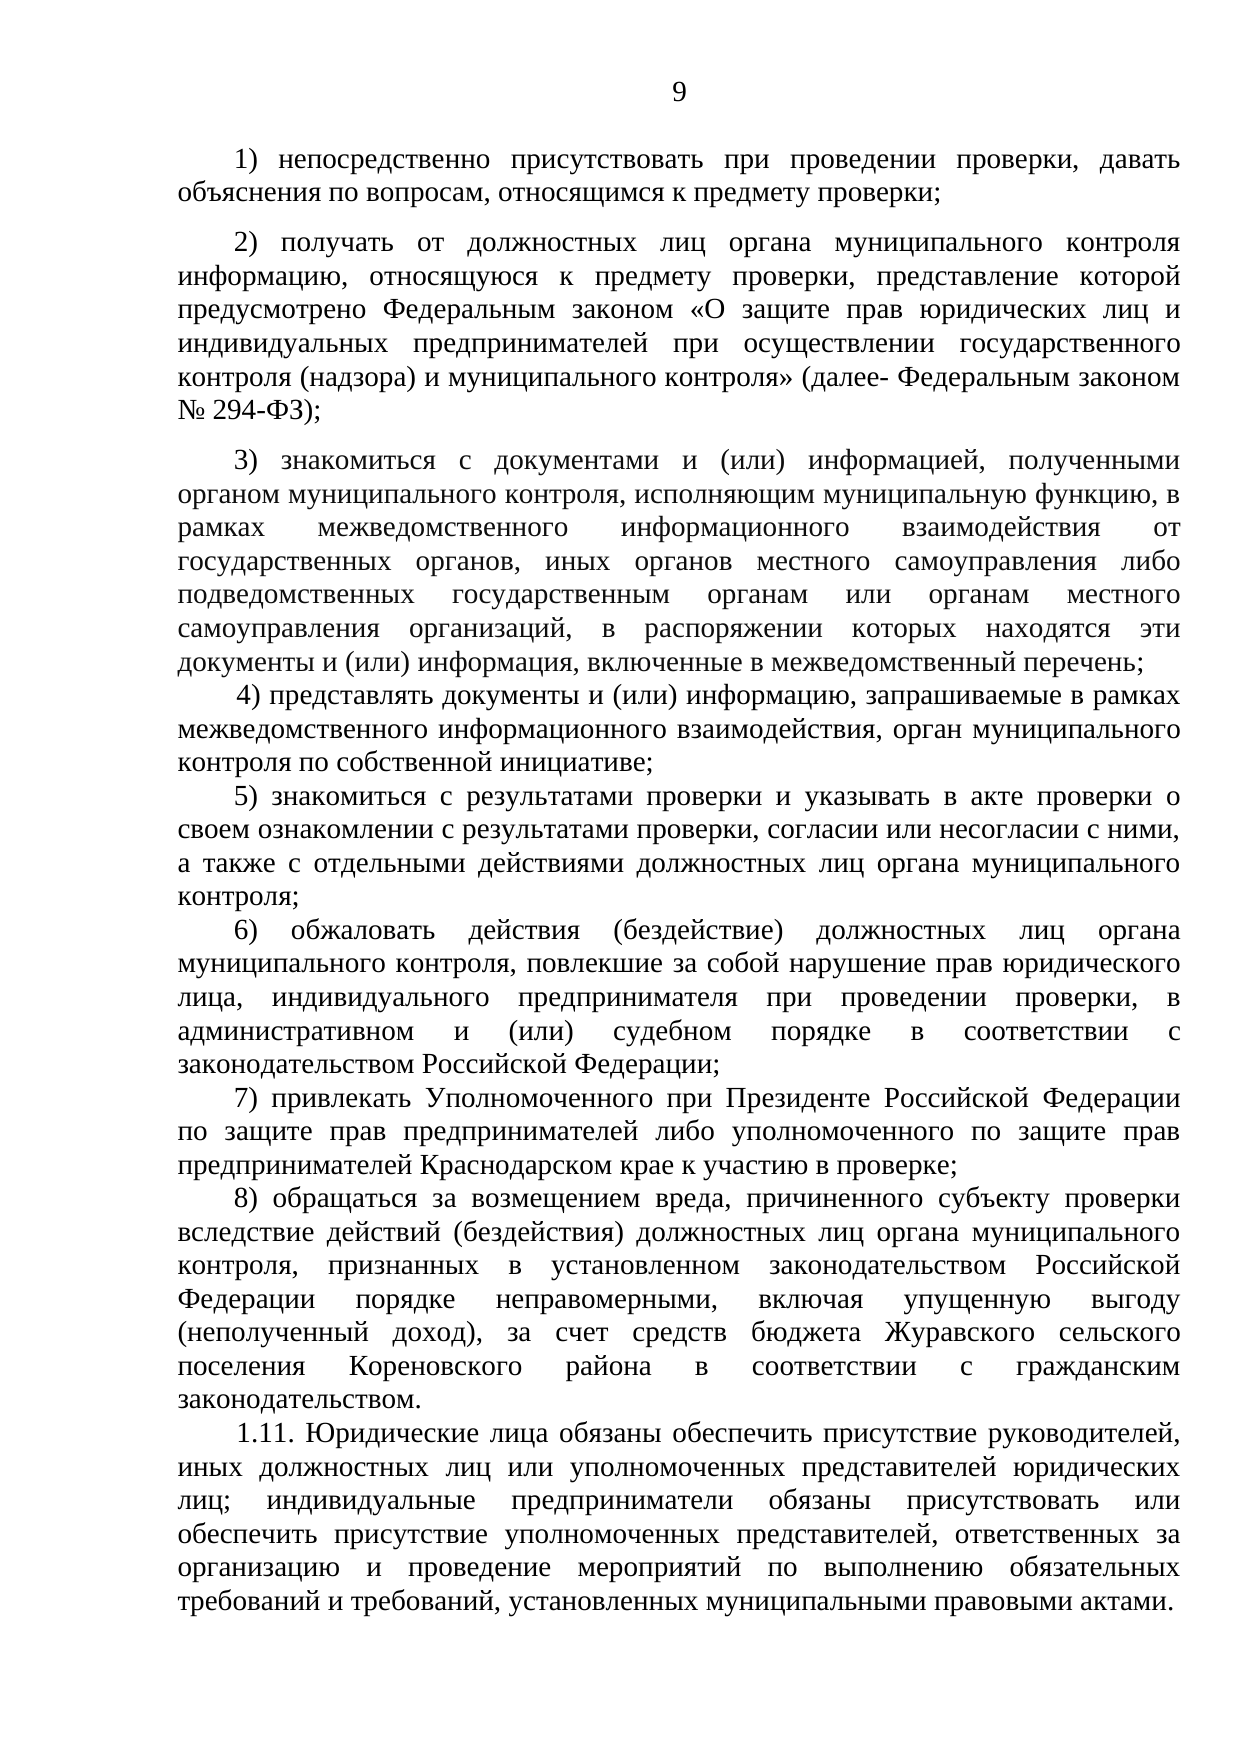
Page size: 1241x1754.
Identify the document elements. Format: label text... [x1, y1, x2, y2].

text 6) обжаловать действия (бездействие) должностных лиц органа муниципального контроля, повлекшие за собой нарушение прав юридического лица, индивидуального предпринимателя при проведении проверки, в административном и (или) судебном порядке в соответствии с законодательством Российской Федерации; [177, 912, 1181, 1080]
text 1) непосредственно присутствовать при проведении проверки, давать объяснения по вопросам, относящимся к предмету проверки; [177, 141, 1181, 208]
text 8) обращаться за возмещением вреда, причиненного субъекту проверки вследствие действий (бездействия) должностных лиц органа муниципального контроля, признанных в установленном законодательством Российской Федерации порядке неправомерными, включая упущенную выгоду (неполученный доход), за счет средств бюджета Журавского сельского поселения Кореновского района в соответствии с гражданским законодательством. [177, 1180, 1181, 1415]
text 2) получать от должностных лиц органа муниципального контроля информацию, относящуюся к предмету проверки, представление которой предусмотрено Федеральным законом «О защите прав юридических лиц и индивидуальных предпринимателей при осуществлении государственного контроля (надзора) и муниципального контроля» (далее- Федеральным законом № 294-ФЗ); [177, 224, 1181, 426]
text 1.11. Юридические лица обязаны обеспечить присутствие руководителей, иных должностных лиц или уполномоченных представителей юридических лиц; индивидуальные предприниматели обязаны присутствовать или обеспечить присутствие уполномоченных представителей, ответственных за организацию и проведение мероприятий по выполнению обязательных требований и требований, установленных муниципальными правовыми актами. [177, 1415, 1181, 1616]
text 3) знакомиться с документами и (или) информацией, полученными органом муниципального контроля, исполняющим муниципальную функцию, в рамках межведомственного информационного взаимодействия от государственных органов, иных органов местного самоуправления либо подведомственных государственным органам или органам местного самоуправления организаций, в распоряжении которых находятся эти документы и (или) информация, включенные в межведомственный перечень; [177, 442, 1181, 677]
text 4) представлять документы и (или) информацию, запрашиваемые в рамках межведомственного информационного взаимодействия, орган муниципального контроля по собственной инициативе; [177, 677, 1181, 778]
text 5) знакомиться с результатами проверки и указывать в акте проверки о своем ознакомлении с результатами проверки, согласии или несогласии с ними, а также с отдельными действиями должностных лиц органа муниципального контроля; [177, 778, 1181, 912]
text 7) привлекать Уполномоченного при Президенте Российской Федерации по защите прав предпринимателей либо уполномоченного по защите прав предпринимателей Краснодарском крае к участию в проверке; [177, 1080, 1181, 1180]
